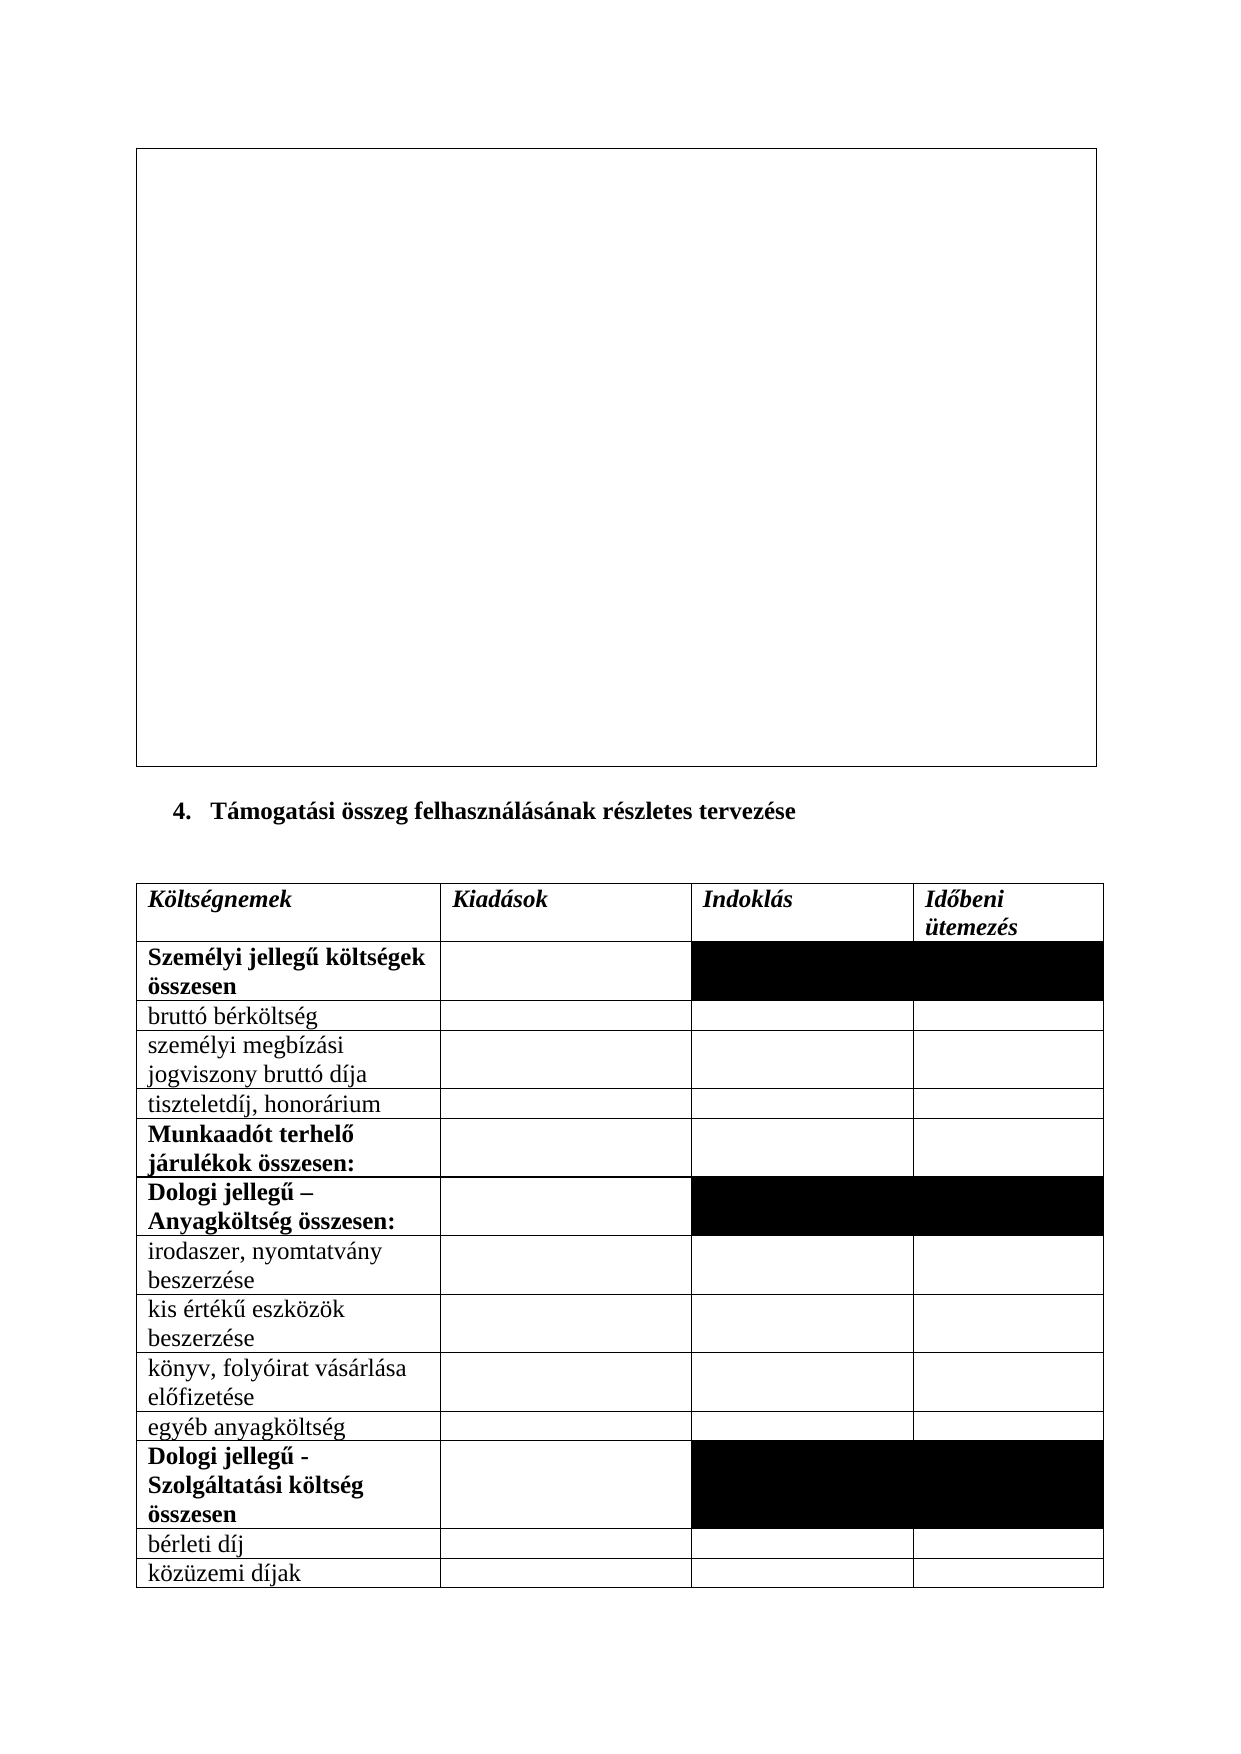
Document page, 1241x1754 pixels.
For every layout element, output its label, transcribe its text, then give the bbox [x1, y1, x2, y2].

table_cell [692, 1295, 913, 1352]
table_cell [441, 1412, 691, 1440]
table_cell közüzemi díjak [137, 1559, 440, 1587]
table_cell [692, 1001, 913, 1029]
table_cell [692, 1441, 1103, 1528]
table_cell [441, 942, 691, 1000]
table_cell [441, 1119, 691, 1176]
table_cell [692, 1031, 913, 1088]
table_header Kiadások [441, 884, 691, 941]
table_cell [441, 1559, 691, 1587]
table_cell [692, 1559, 913, 1587]
table_cell [692, 1119, 913, 1176]
table_cell [914, 1412, 1103, 1440]
table_cell [914, 1353, 1103, 1411]
table_cell tiszteletdíj, honorárium [137, 1089, 440, 1118]
table_header [137, 149, 1096, 766]
table_cell [441, 1001, 691, 1029]
table_cell Személyi jellegű költségek összesen [137, 942, 440, 1000]
table_cell [914, 1089, 1103, 1118]
table_cell [692, 1529, 913, 1557]
table_cell [441, 1441, 691, 1528]
table_cell [914, 1031, 1103, 1088]
table_cell [692, 1236, 913, 1293]
table_cell [441, 1031, 691, 1088]
table_header Költségnemek [137, 884, 440, 941]
table_cell [914, 1529, 1103, 1557]
table_cell Dologi jellegű - Szolgáltatási költség összesen [137, 1441, 440, 1528]
table_cell kis értékű eszközök beszerzése [137, 1295, 440, 1352]
table_cell bruttó bérköltség [137, 1001, 440, 1029]
table_cell [692, 942, 1103, 1000]
table_cell [441, 1529, 691, 1557]
table_cell [441, 1295, 691, 1352]
table_cell [914, 1559, 1103, 1587]
table_cell irodaszer, nyomtatvány beszerzése [137, 1236, 440, 1293]
table_cell Dologi jellegű – Anyagköltség összesen: [137, 1178, 440, 1235]
table_cell [441, 1353, 691, 1411]
table_cell [692, 1089, 913, 1118]
table_cell [441, 1236, 691, 1293]
table_cell [914, 1236, 1103, 1293]
table_cell [914, 1295, 1103, 1352]
table_cell [914, 1001, 1103, 1029]
table_cell [441, 1178, 691, 1235]
table_cell egyéb anyagköltség [137, 1412, 440, 1440]
table_cell [692, 1178, 1103, 1235]
table_header Indoklás [692, 884, 913, 941]
table_cell személyi megbízási jogviszony bruttó díja [137, 1031, 440, 1088]
table_cell [914, 1119, 1103, 1176]
list Támogatási összeg felhasználásának részletes tervezése [173, 796, 1093, 825]
table_header Időbeni ütemezés [914, 884, 1103, 941]
table_cell Munkaadót terhelő járulékok összesen: [137, 1119, 440, 1176]
table_cell [692, 1353, 913, 1411]
table_cell bérleti díj [137, 1529, 440, 1557]
table_cell [441, 1089, 691, 1118]
table_cell könyv, folyóirat vásárlása előfizetése [137, 1353, 440, 1411]
table_cell [692, 1412, 913, 1440]
